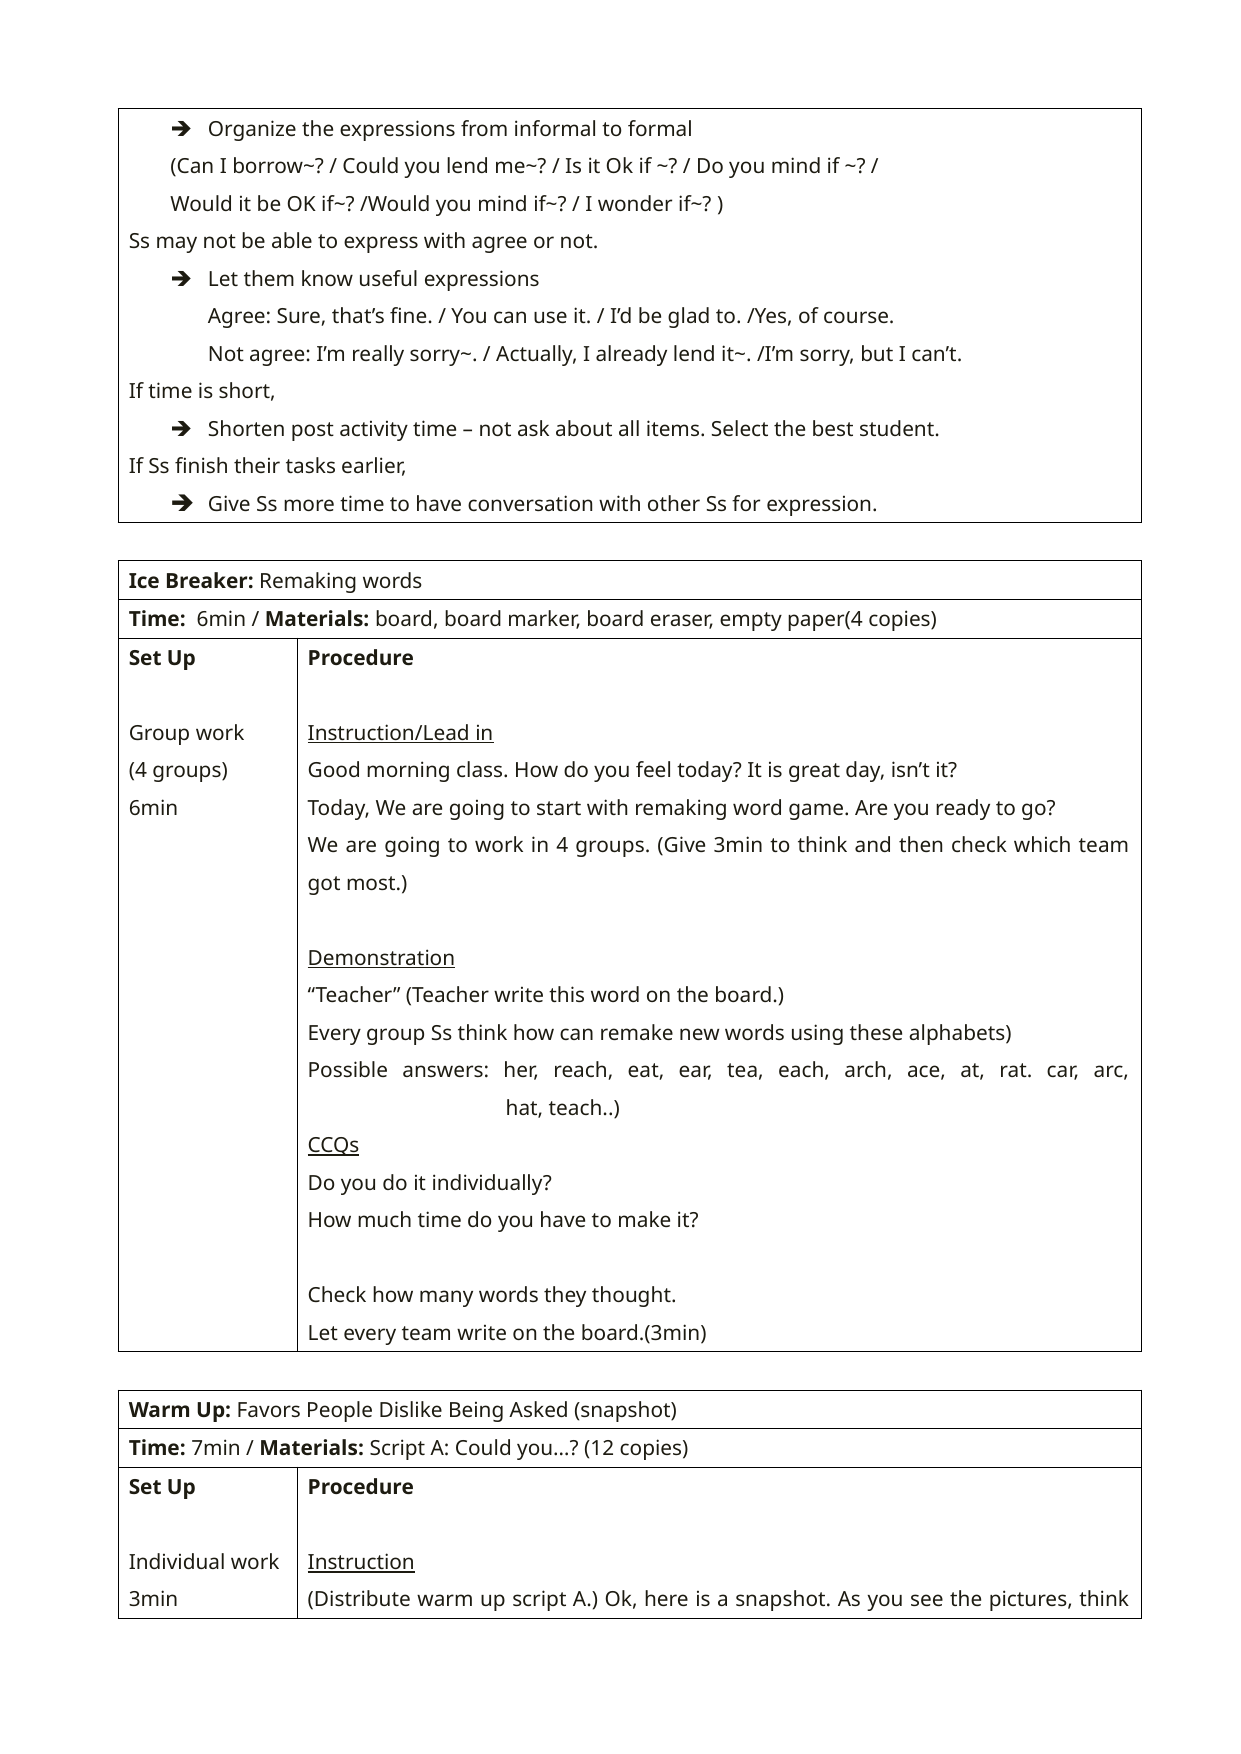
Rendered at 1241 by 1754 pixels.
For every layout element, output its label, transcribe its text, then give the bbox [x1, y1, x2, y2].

table_cell Set Up Group work (4 groups) 6min [119, 639, 297, 1351]
table_header Warm Up: Favors People Dislike Being Asked (snapshot) [119, 1391, 1141, 1428]
table_cell Procedure Instruction/Lead in Good morning class. How do you feel today? It is great day, isn’t it? Today, We are going to start with remaking word game. Are you ready to go? We are going to work in 4 groups. (Give 3min to think and then check which team got most.) Demonstration “Teacher” (Teacher write this word on the board.) Every group Ss think how can remake new words using these alphabets) Possible answers: her, reach, eat, ear, tea, each, arch, ace, at, rat. car, arc, hat, teach..) CCQs Do you do it individually? How much time do you have to make it? Check how many words they thought. Let every team write on the board.(3min) [298, 639, 1141, 1351]
table_cell Time: 7min / Materials: Script A: Could you…? (12 copies) [119, 1429, 1141, 1467]
table_cell Time: 6min / Materials: board, board marker, board eraser, empty paper(4 copies) [119, 600, 1141, 637]
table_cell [119, 109, 1141, 522]
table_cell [298, 1468, 1141, 1618]
table_header Ice Breaker: Remaking words [119, 561, 1141, 599]
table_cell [119, 1468, 297, 1618]
